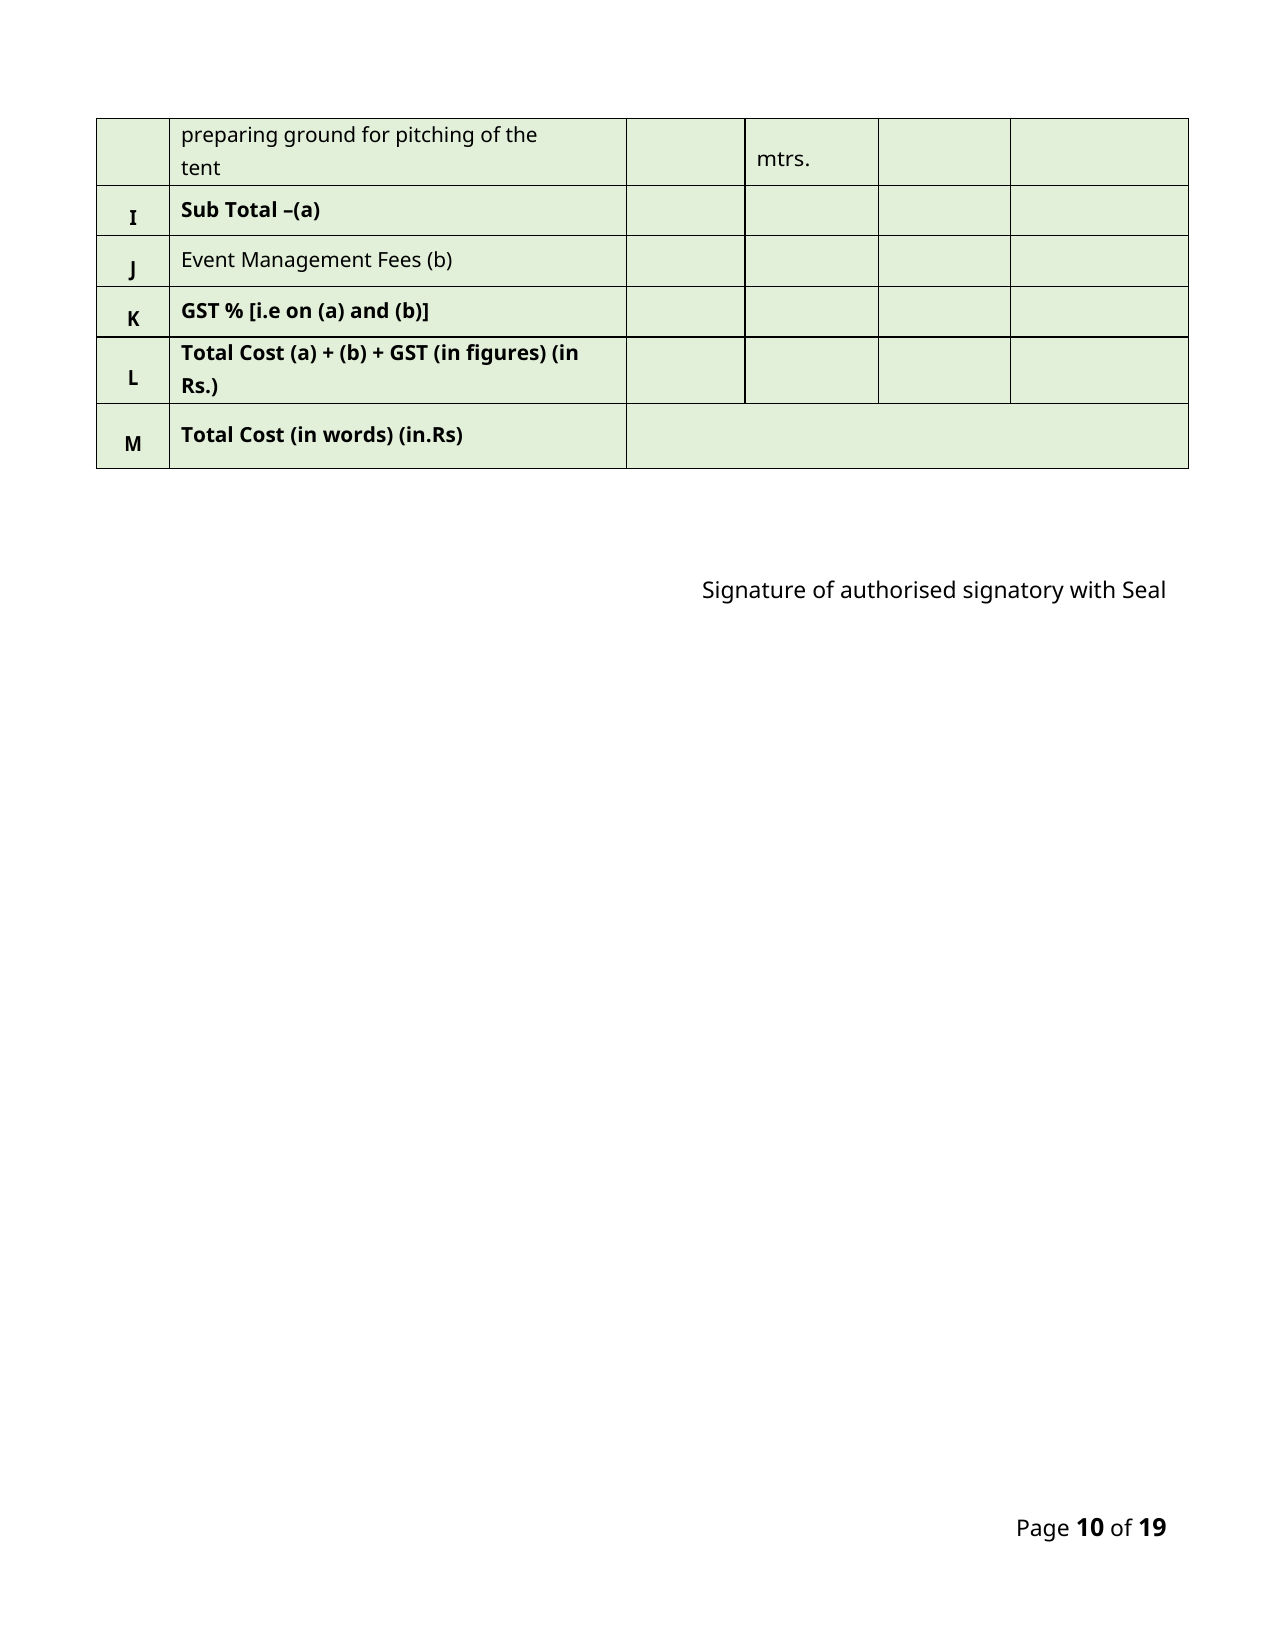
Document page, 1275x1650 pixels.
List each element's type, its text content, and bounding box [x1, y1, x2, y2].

table_cell [1011, 236, 1188, 286]
table_cell [1011, 338, 1188, 403]
table_cell [879, 186, 1010, 235]
table_cell Event Management Fees (b) [170, 236, 626, 286]
text Signature of authorised signatory with Seal [118, 574, 1166, 606]
table_cell 5000 sq. mtrs. [746, 119, 878, 185]
table_cell [746, 236, 878, 286]
table_cell Sub Total –(a) [170, 186, 626, 235]
table_cell J [97, 236, 169, 286]
table_cell Total Cost (in words) (in.Rs) [170, 404, 626, 468]
table_cell [627, 236, 744, 286]
table_cell [627, 404, 1188, 468]
table_cell [1011, 186, 1188, 235]
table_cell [170, 119, 626, 185]
table_cell [746, 186, 878, 235]
table_cell M [97, 404, 169, 468]
table_cell L [97, 338, 169, 403]
table_cell [97, 119, 169, 185]
table_cell [879, 338, 1010, 403]
table_cell [1011, 287, 1188, 336]
table_cell [627, 287, 744, 336]
table_cell [746, 338, 878, 403]
table_cell [1011, 119, 1188, 185]
table_cell Total Cost (a) + (b) + GST (in figures) (in Rs.) [170, 338, 626, 403]
table_cell [627, 338, 744, 403]
table_cell I [97, 186, 169, 235]
table_cell [879, 119, 1010, 185]
table_cell K [97, 287, 169, 336]
table_cell [627, 186, 744, 235]
table_cell [627, 119, 744, 185]
table_cell [879, 236, 1010, 286]
table_cell [746, 287, 878, 336]
table_cell [879, 287, 1010, 336]
table_cell GST % [i.e on (a) and (b)] [170, 287, 626, 336]
